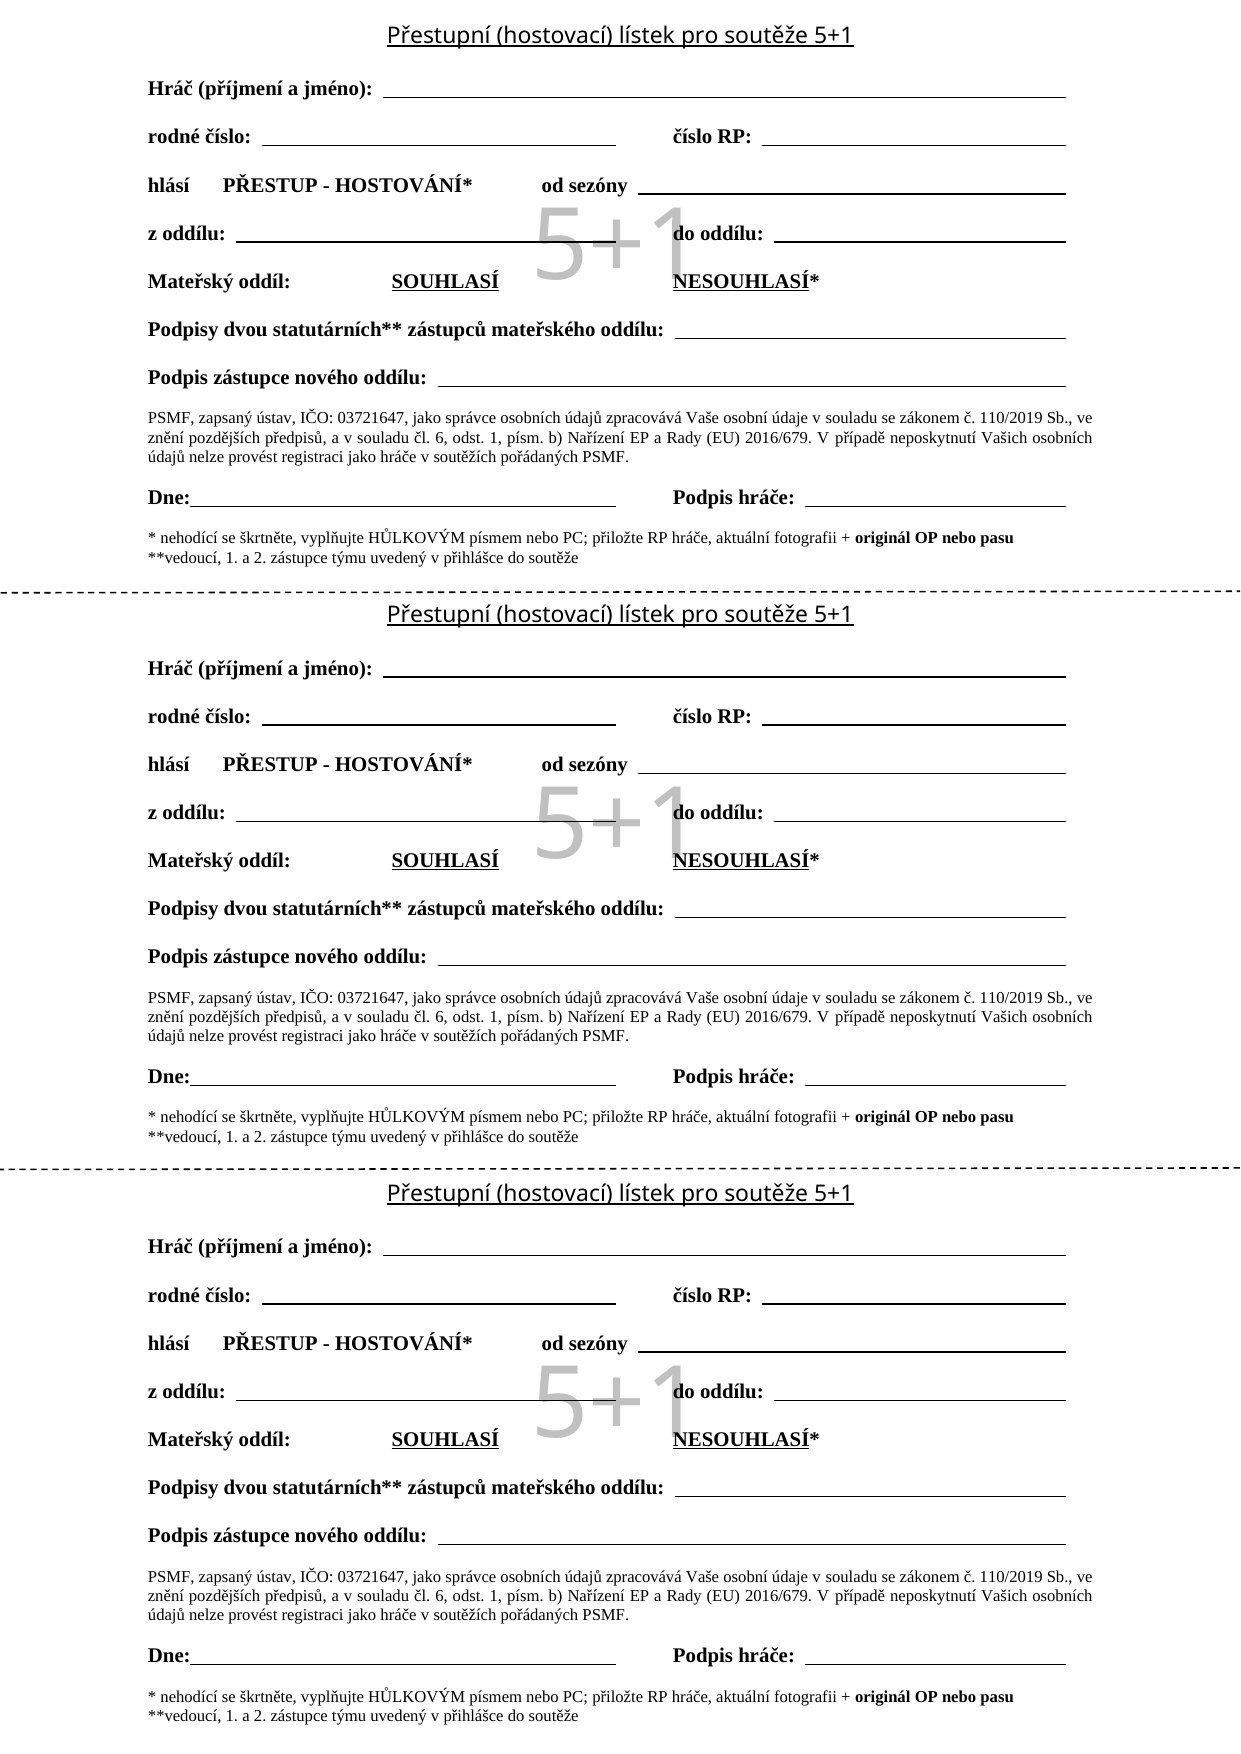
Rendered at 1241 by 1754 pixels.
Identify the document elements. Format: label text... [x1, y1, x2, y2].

text PSMF, zapsaný ústav, IČO: 03721647, jako správce osobních údajů zpracovává Vaše osobní údaje v souladu se zákonem č. 110/2019 Sb., ve znění pozdějších předpisů, a v souladu čl. 6, odst. 1, písm. b) Nařízení EP a Rady (EU) 2016/679. V případě neposkytnutí Vašich osobních údajů nelze provést registraci jako hráče v soutěžích pořádaných PSMF. [148, 408, 1093, 466]
text hlásí PŘESTUP - HOSTOVÁNÍ* od sezóny [148, 173, 1093, 197]
text PSMF, zapsaný ústav, IČO: 03721647, jako správce osobních údajů zpracovává Vaše osobní údaje v souladu se zákonem č. 110/2019 Sb., ve znění pozdějších předpisů, a v souladu čl. 6, odst. 1, písm. b) Nařízení EP a Rady (EU) 2016/679. V případě neposkytnutí Vašich osobních údajů nelze provést registraci jako hráče v soutěžích pořádaných PSMF. [148, 987, 1093, 1045]
text Podpis zástupce nového oddílu: [148, 365, 1093, 389]
text rodné číslo: číslo RP: [148, 703, 1093, 728]
text Hráč (příjmení a jméno): [148, 655, 1093, 679]
text z oddílu: do oddílu: [148, 800, 1093, 824]
text Mateřský oddíl: SOUHLASÍ NESOUHLASÍ* [148, 269, 1093, 293]
text Dne: Podpis hráče: [148, 1064, 1093, 1088]
text * nehodící se škrtněte, vyplňujte HŮLKOVÝM písmem nebo PC; přiložte RP hráče, aktuální fotografii + originál OP nebo pasu **vedoucí, 2. zástupce týmu uvedený v přihlášce do soutěže [148, 1686, 1093, 1725]
subtitle Přestupní (hostovací) lístek pro soutěže 5+1 [148, 19, 1093, 50]
text Dne: Podpis hráče: [148, 485, 1093, 509]
text Podpisy dvou statutárních** zástupců mateřského oddílu: [148, 1475, 1093, 1499]
text Hráč (příjmení a jméno): [148, 76, 1093, 100]
text Hráč (příjmení a jméno): [148, 1234, 1093, 1258]
text z oddílu: do oddílu: [148, 221, 1093, 245]
text Mateřský oddíl: SOUHLASÍ NESOUHLASÍ* [148, 848, 1093, 872]
text Podpis zástupce nového oddílu: [148, 944, 1093, 968]
text Podpis zástupce nového oddílu: [148, 1523, 1093, 1547]
text z oddílu: do oddílu: [148, 1379, 1093, 1403]
text rodné číslo: číslo RP: [148, 1283, 1093, 1307]
text Podpisy dvou statutárních** zástupců mateřského oddílu: [148, 896, 1093, 920]
subtitle Přestupní (hostovací) lístek pro soutěže 5+1 [148, 1177, 1093, 1208]
text hlásí PŘESTUP - HOSTOVÁNÍ* od sezóny [148, 752, 1093, 776]
text hlásí PŘESTUP - HOSTOVÁNÍ* od sezóny [148, 1331, 1093, 1355]
subtitle Přestupní (hostovací) lístek pro soutěže 5+1 [148, 598, 1093, 629]
text * nehodící se škrtněte, vyplňujte HŮLKOVÝM písmem nebo PC; přiložte RP hráče, aktuální fotografii + originál OP nebo pasu **vedoucí, 2. zástupce týmu uvedený v přihlášce do soutěže [148, 528, 1093, 567]
text * nehodící se škrtněte, vyplňujte HŮLKOVÝM písmem nebo PC; přiložte RP hráče, aktuální fotografii + originál OP nebo pasu **vedoucí, 2. zástupce týmu uvedený v přihlášce do soutěže [148, 1107, 1093, 1146]
text rodné číslo: číslo RP: [148, 124, 1093, 148]
text Podpisy dvou statutárních** zástupců mateřského oddílu: [148, 317, 1093, 341]
text Dne: Podpis hráče: [148, 1643, 1093, 1667]
text PSMF, zapsaný ústav, IČO: 03721647, jako správce osobních údajů zpracovává Vaše osobní údaje v souladu se zákonem č. 110/2019 Sb., ve znění pozdějších předpisů, a v souladu čl. 6, odst. 1, písm. b) Nařízení EP a Rady (EU) 2016/679. V případě neposkytnutí Vašich osobních údajů nelze provést registraci jako hráče v soutěžích pořádaných PSMF. [148, 1566, 1093, 1624]
text Mateřský oddíl: SOUHLASÍ NESOUHLASÍ* [148, 1427, 1093, 1451]
